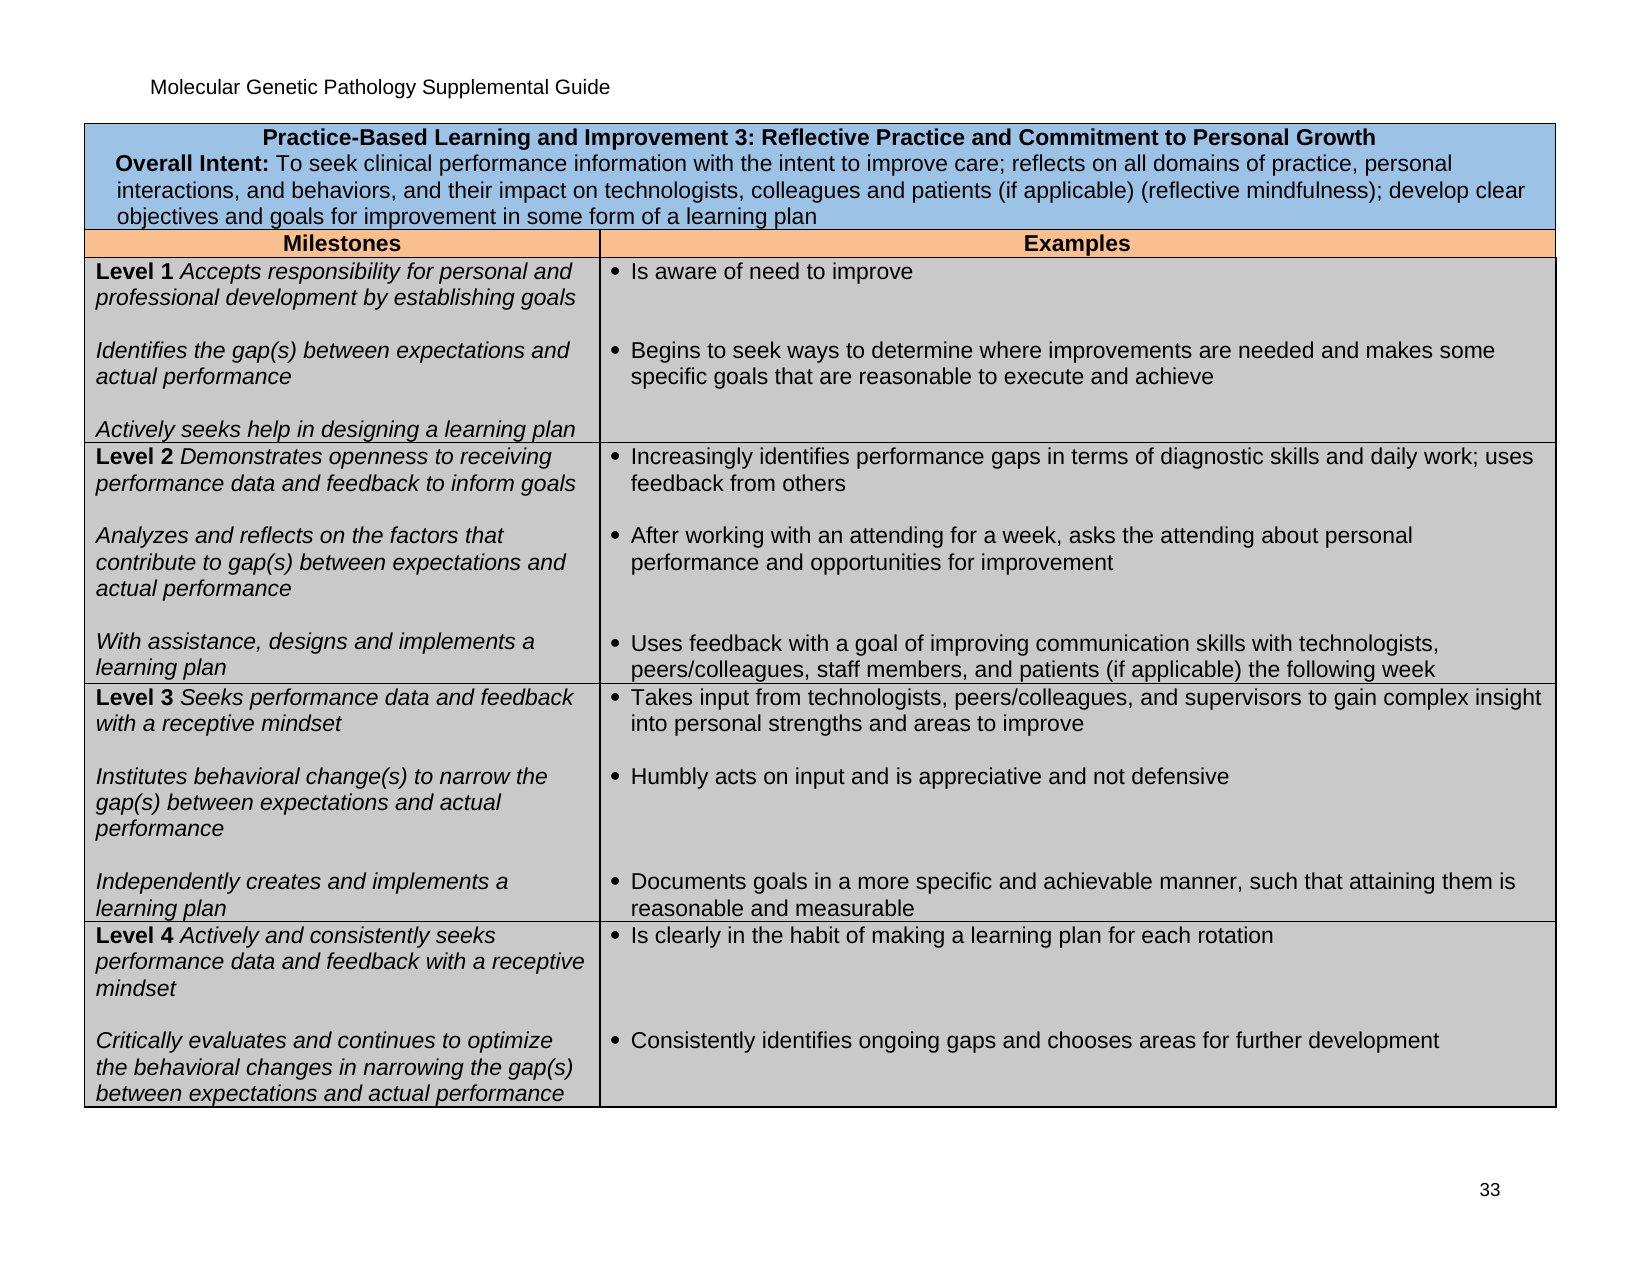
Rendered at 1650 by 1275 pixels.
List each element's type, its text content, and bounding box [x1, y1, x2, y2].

table_cell Is aware of need to improve Begins to seek ways to determine where improvements are needed and makes some specific goals that are reasonable to execute and achieve [601, 258, 1555, 442]
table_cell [601, 922, 1555, 1106]
table_cell Examples [601, 230, 1555, 257]
table_cell Milestones [85, 230, 599, 257]
table_cell Level 3 Seeks performance data and feedback with a receptive mindset Institutes behavioral change(s) to narrow the gap(s) between expectations and actual performance Independently creates and implements a learning plan [85, 684, 599, 921]
table_cell Level 2 Demonstrates openness to receiving performance data and feedback to inform goals Analyzes and reflects on the factors that contribute to gap(s) between expectations and actual performance With assistance, designs and implements a learning plan [85, 443, 599, 683]
table_cell Level 1 Accepts responsibility for personal and professional development by establishing goals Identifies the gap(s) between expectations and actual performance Actively seeks help in designing a learning plan [85, 258, 599, 442]
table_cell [85, 922, 599, 1106]
table_header Practice-Based Learning and Improvement 3: Reflective Practice and Commitment to Personal Growth Overall Intent: To seek clinical performance information with the intent to improve care; reflects on all domains of practice, personal interactions, and behaviors, and their impact on technologists, colleagues and patients (if applicable) (reflective mindfulness); develop clear objectives and goals for improvement in some form of a learning plan [85, 124, 1555, 229]
table_cell Increasingly identifies performance gaps in terms of diagnostic skills and daily work; uses feedback from others After working with an attending for a week, asks the attending about personal performance and opportunities for improvement Uses feedback with a goal of improving communication skills with technologists, peers/colleagues, staff members, and patients (if applicable) the following week [601, 443, 1555, 683]
table_cell Takes input from technologists, peers/colleagues, and supervisors to gain complex insight into personal strengths and areas to improve Humbly acts on input and is appreciative and not defensive Documents goals in a more specific and achievable manner, such that attaining them is reasonable and measurable [601, 684, 1555, 921]
